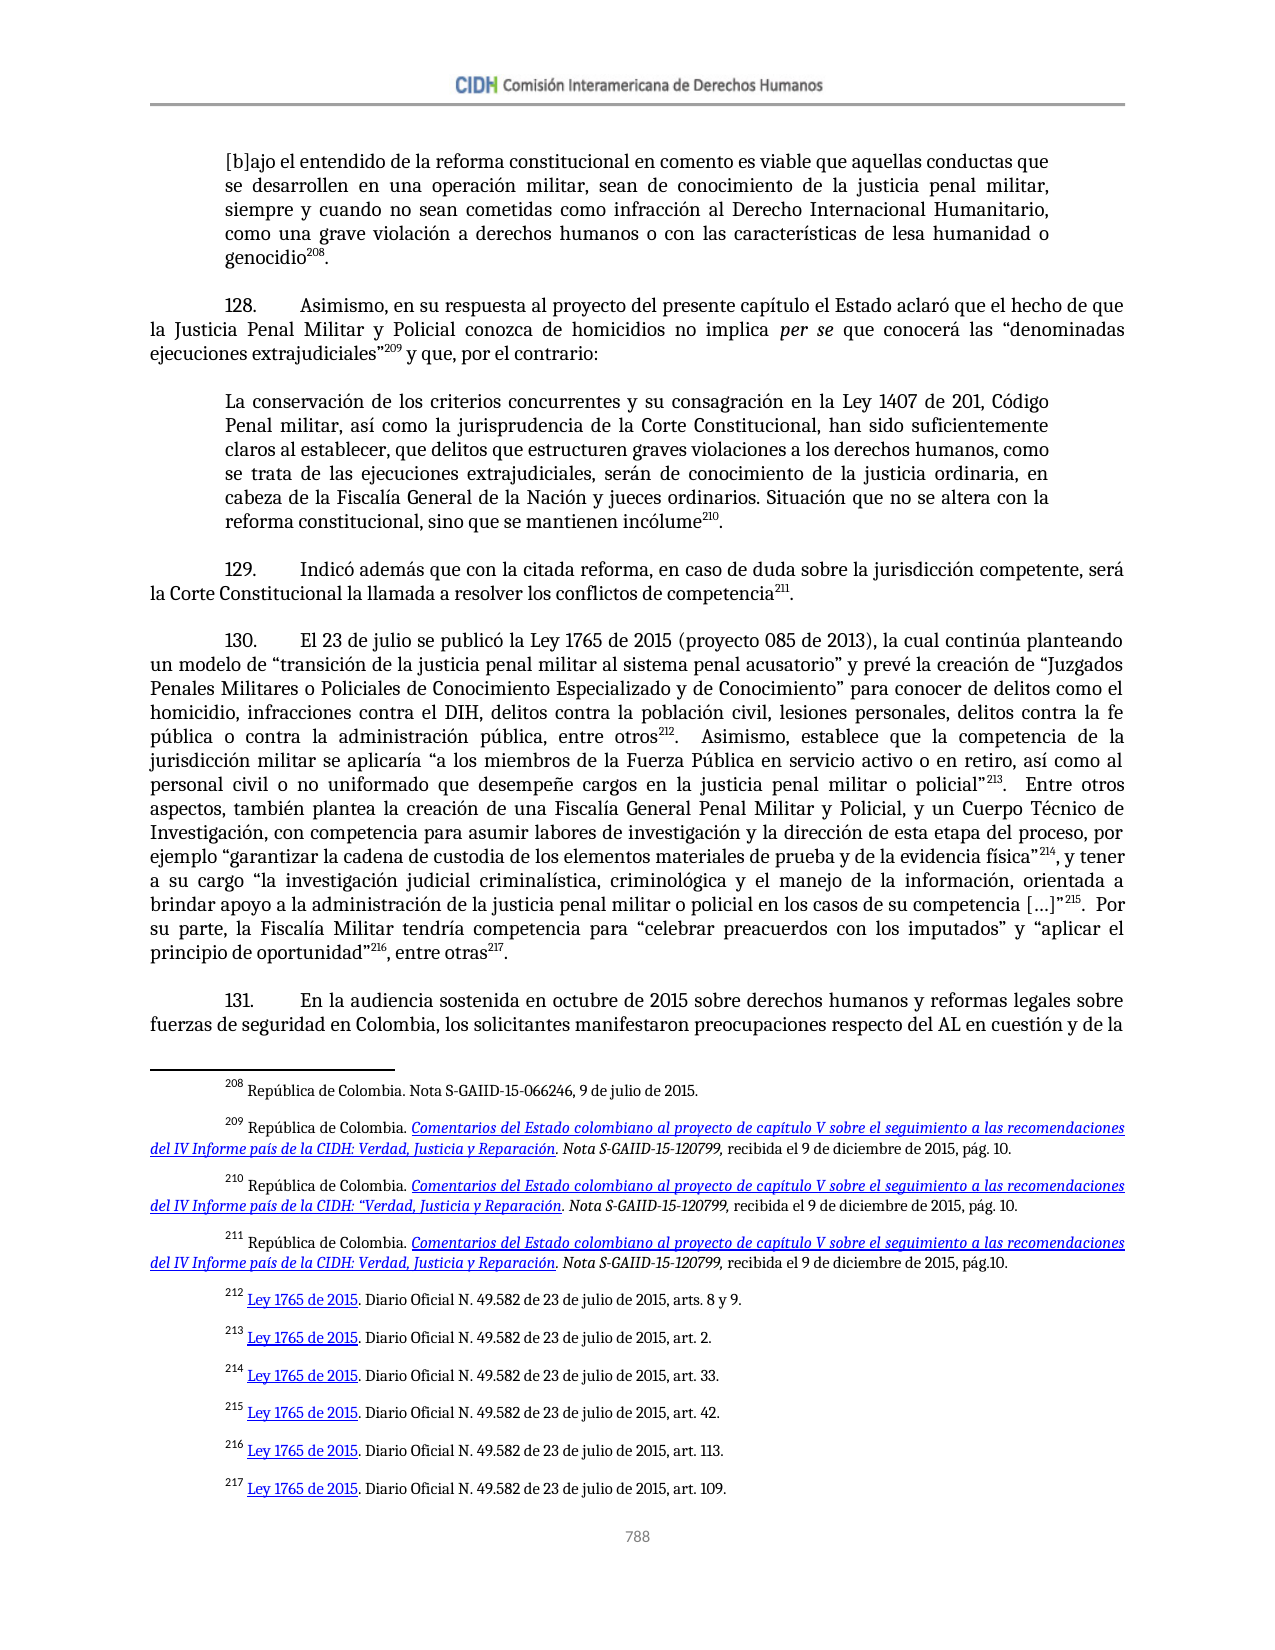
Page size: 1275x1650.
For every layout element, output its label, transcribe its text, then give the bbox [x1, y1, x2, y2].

list En la audiencia sostenida en octubre de 2015 sobre derechos humanos y reformas legales sobre fuerzas de seguridad en Colombia, los solicitantes manifestaron preocupaciones respecto del AL en cuestión y de la Ley 1765 de 2015. Indicaron que el AL 01 de 2015 excluye al derecho internacional de los derechos humanos como marco normativo aplicable en el juzgamiento de crímenes cometidos en el conflicto armado; impone reglas que desconocen la autonomía e independencia judicial; y viola el derecho a la igualdad ante la ley al otorgar un trato diferenciado a los miembros de las Fuerza Pública. [150, 988, 1125, 1036]
text [b]ajo el entendido de la reforma constitucional en comento es viable que aquellas conductas que se desarrollen en una operación militar, sean de conocimiento de la justicia penal militar, siempre y cuando no sean cometidas como infracción al Derecho Internacional Humanitario, como una grave violación a derechos humanos o con las características de lesa humanidad o genocidio. [225, 150, 1050, 270]
text La conservación de los criterios concurrentes y su consagración en la Ley 1407 de 201, Código Penal militar, así como la jurisprudencia de la Corte Constitucional, han sido suficientemente claros al establecer, que delitos que estructuren graves violaciones a los derechos humanos, como se trata de las ejecuciones extrajudiciales, serán de conocimiento de la justicia ordinaria, en cabeza de la Fiscalía General de la Nación y jueces ordinarios. Situación que no se altera con la reforma constitucional, sino que se mantienen incólume. [225, 389, 1050, 533]
list El 23 de julio se publicó la Ley 1765 de 2015 (proyecto 085 de 2013), la cual continúa planteando un modelo de “transición de la justicia penal militar al sistema penal acusatorio” y prevé la creación de “Juzgados Penales Militares o Policiales de Conocimiento Especializado y de Conocimiento” para conocer de delitos como el homicidio, infracciones contra el DIH, delitos contra la población civil, lesiones personales, delitos contra la fe pública o contra la administración pública, entre otros. Asimismo, establece que la competencia de la jurisdicción militar se aplicaría “a los miembros de la Fuerza Pública en servicio activo o en retiro, así como al personal civil o no uniformado que desempeñe cargos en la justicia penal militar o policial”. Entre otros aspectos, también plantea la creación de una Fiscalía General Penal Militar y Policial, y un Cuerpo Técnico de Investigación, con competencia para asumir labores de investigación y la dirección de esta etapa del proceso, por ejemplo “garantizar la cadena de custodia de los elementos materiales de prueba y de la evidencia física”, y tener a su cargo “la investigación judicial criminalística, criminológica y el manejo de la información, orientada a brindar apoyo a la administración de la justicia penal militar o policial en los casos de su competencia […]”. Por su parte, la Fiscalía Militar tendría competencia para “celebrar preacuerdos con los imputados” y “aplicar el principio de oportunidad”, entre otras. [150, 629, 1125, 964]
picture [449, 74, 826, 96]
list Indicó además que con la citada reforma, en caso de duda sobre la jurisdicción competente, será la Corte Constitucional la llamada a resolver los conflictos de competencia. [150, 557, 1125, 605]
list Asimismo, en su respuesta al proyecto del presente capítulo el Estado aclaró que el hecho de que la Justicia Penal Militar y Policial conozca de homicidios no implica per se que conocerá las “denominadas ejecuciones extrajudiciales” y que, por el contrario: [150, 294, 1125, 366]
